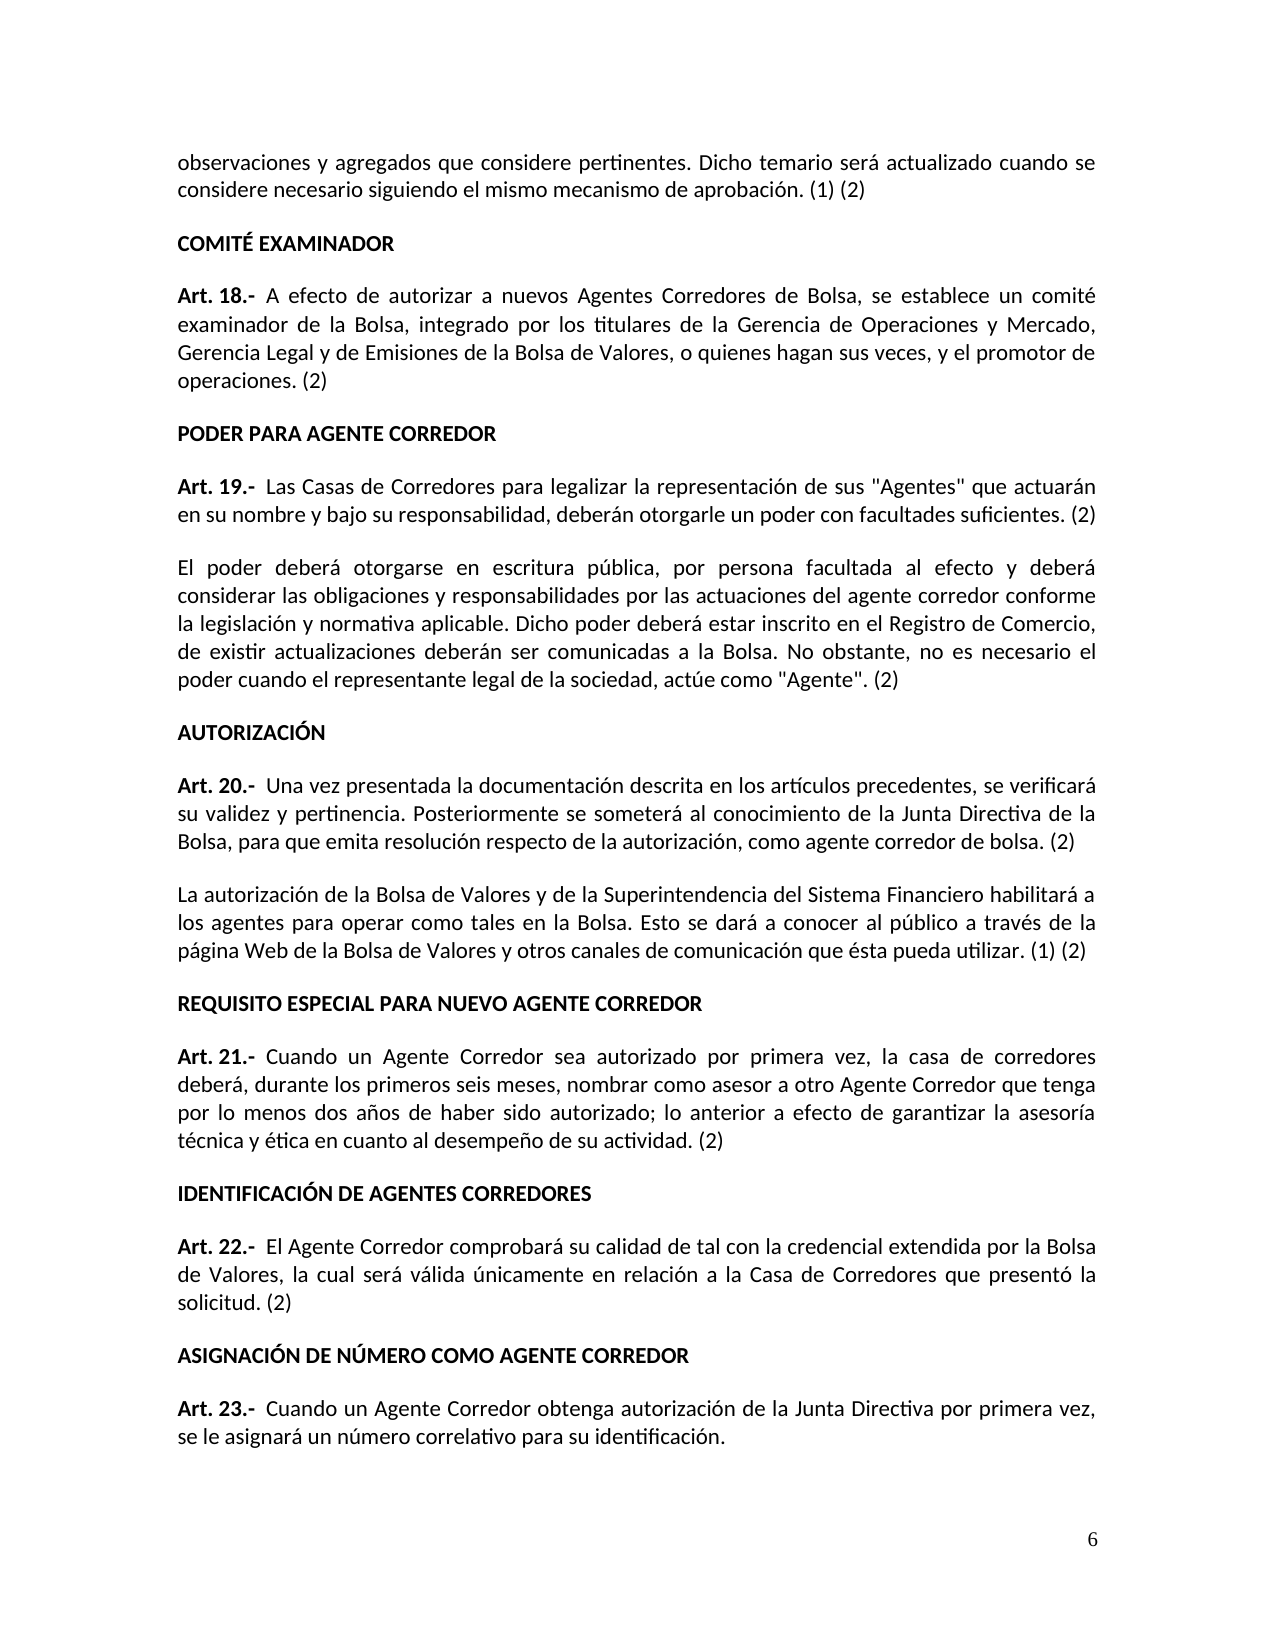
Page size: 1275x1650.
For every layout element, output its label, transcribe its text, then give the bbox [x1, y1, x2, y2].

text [177, 148, 1098, 204]
text IDENTIFICACIÓN DE AGENTES CORREDORES [177, 1179, 1098, 1207]
text AUTORIZACIÓN [177, 718, 1098, 746]
text ASIGNACIÓN DE NÚMERO COMO AGENTE CORREDOR [177, 1341, 1098, 1369]
list A efecto de autorizar a nuevos Agentes Corredores de Bolsa, se establece un comité examinador de la Bolsa, integrado por los titulares de la Gerencia de Operaciones y Mercado, Gerencia Legal y de Emisiones de la Bolsa de Valores, o quienes hagan sus veces, y el promotor de operaciones. (2) [177, 282, 1098, 394]
list Cuando un Agente Corredor obtenga autorización de la Junta Directiva por primera vez, se le asignará un número correlativo para su identificación. [177, 1394, 1098, 1450]
list El Agente Corredor comprobará su calidad de tal con la credencial extendida por la Bolsa de Valores, la cual será válida únicamente en relación a la Casa de Corredores que presentó la solicitud. (2) [177, 1232, 1098, 1316]
list Cuando un Agente Corredor sea autorizado por primera vez, la casa de corredores deberá, durante los primeros seis meses, nombrar como asesor a otro Agente Corredor que tenga por lo menos dos años de haber sido autorizado; lo anterior a efecto de garantizar la asesoría técnica y ética en cuanto al desempeño de su actividad. (2) [177, 1042, 1098, 1154]
text COMITÉ EXAMINADOR [177, 229, 1098, 257]
text La autorización de la Bolsa de Valores y de la Superintendencia del Sistema Financiero habilitará a los agentes para operar como tales en la Bolsa. Esto se dará a conocer al público a través de la página Web de la Bolsa de Valores y otros canales de comunicación que ésta pueda utilizar. (1) (2) [177, 880, 1098, 964]
list Las Casas de Corredores para legalizar la representación de sus "Agentes" que actuarán en su nombre y bajo su responsabilidad, deberán otorgarle un poder con facultades suficientes. (2) [177, 472, 1098, 528]
text REQUISITO ESPECIAL PARA NUEVO AGENTE CORREDOR [177, 989, 1098, 1017]
list Una vez presentada la documentación descrita en los artículos precedentes, se verificará su validez y pertinencia. Posteriormente se someterá al conocimiento de la Junta Directiva de la Bolsa, para que emita resolución respecto de la autorización, como agente corredor de bolsa. (2) [177, 771, 1098, 855]
text El poder deberá otorgarse en escritura pública, por persona facultada al efecto y deberá considerar las obligaciones y responsabilidades por las actuaciones del agente corredor conforme la legislación y normativa aplicable. Dicho poder deberá estar inscrito en el Registro de Comercio, de existir actualizaciones deberán ser comunicadas a la Bolsa. No obstante, no es necesario el poder cuando el representante legal de la sociedad, actúe como "Agente". (2) [177, 553, 1098, 693]
text PODER PARA AGENTE CORREDOR [177, 419, 1098, 447]
